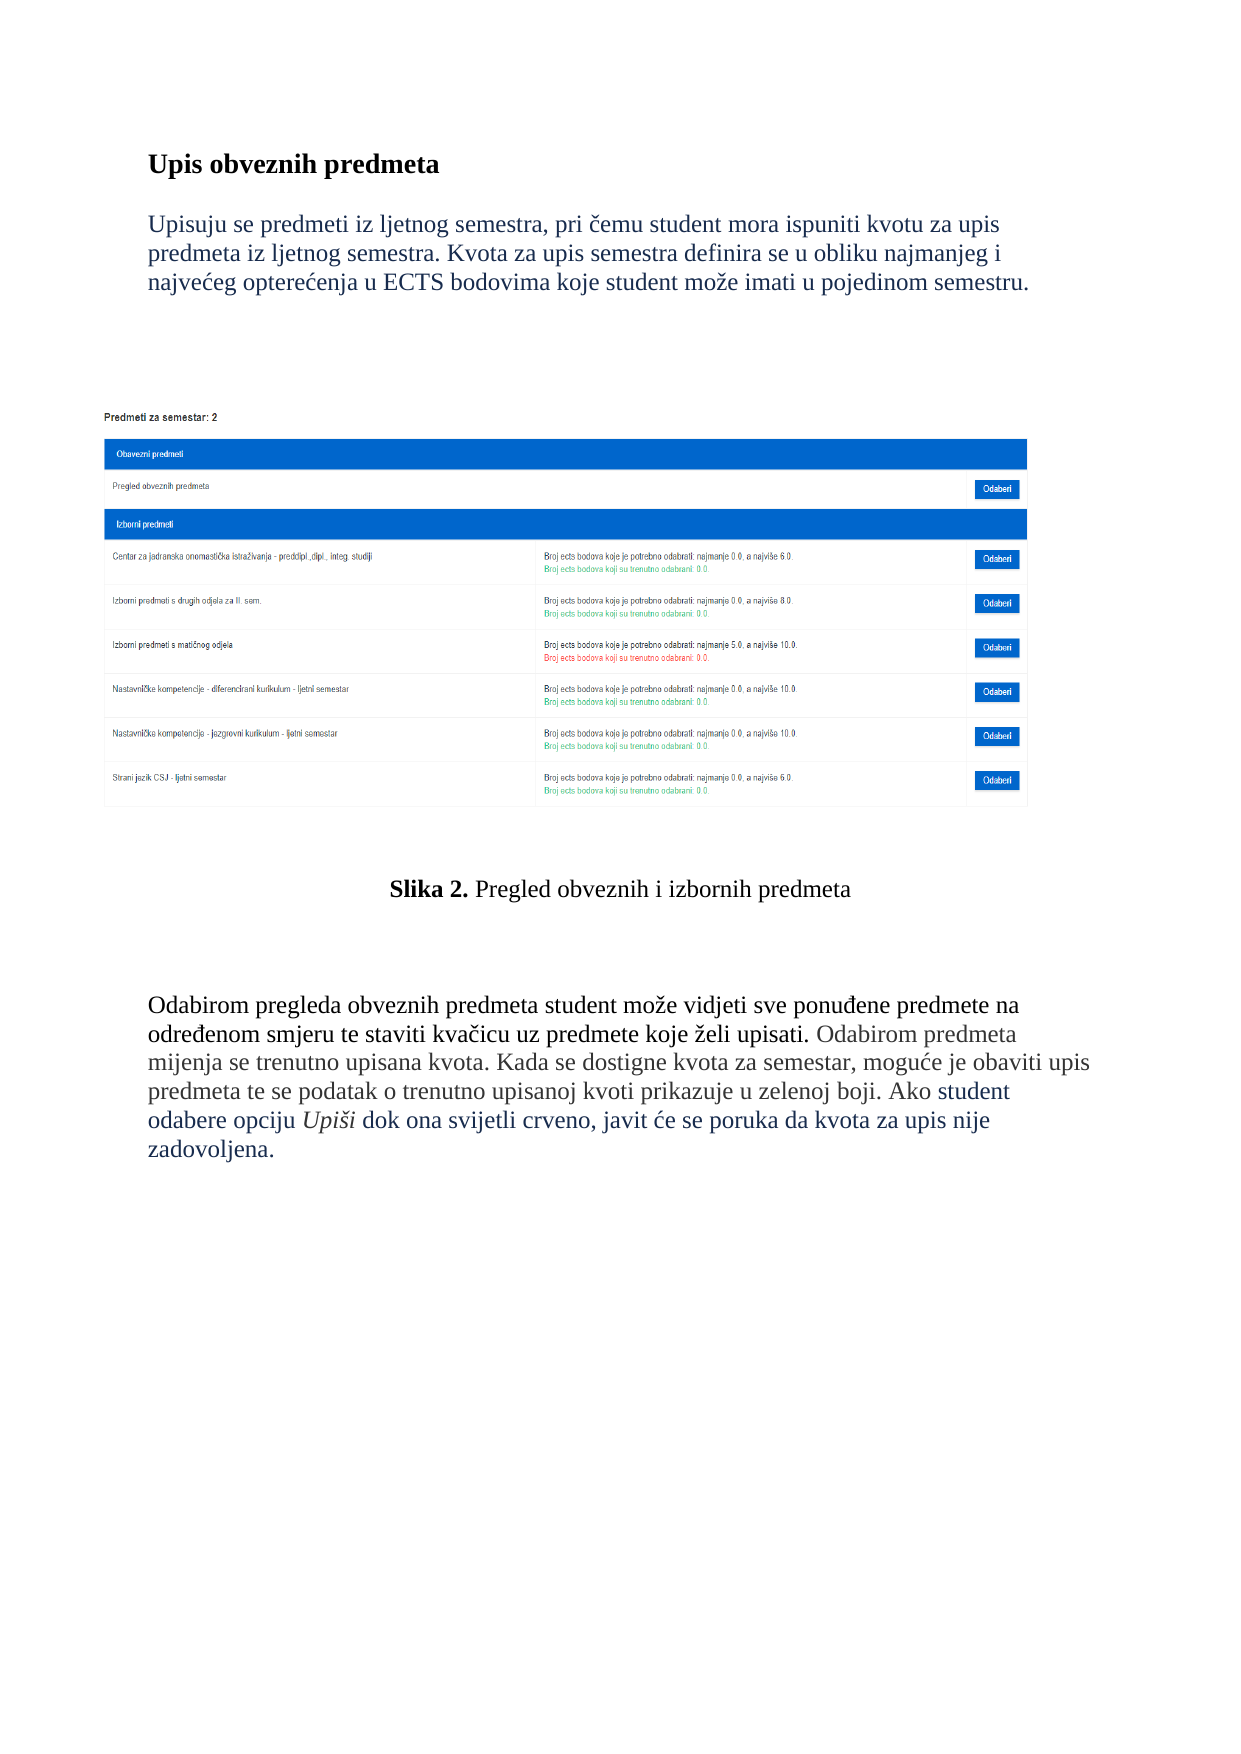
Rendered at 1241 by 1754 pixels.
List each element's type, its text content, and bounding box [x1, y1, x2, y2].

text Slika 2. Pregled obveznih i izbornih predmeta [148, 874, 1093, 903]
text Upisuju se predmeti iz ljetnog semestra, pri čemu student mora ispuniti kvotu za upis predmeta iz ljetnog semestra. Kvota za upis semestra definira se u obliku najmanjeg i najvećeg opterećenja u ECTS bodovima koje student može imati u pojedinom semestru. [148, 209, 1093, 295]
text Odabirom pregleda obveznih predmeta student može vidjeti sve ponuđene predmete na određenom smjeru te staviti kvačicu uz predmete koje želi upisati. Odabirom predmeta mijenja se trenutno upisana kvota. Kada se dostigne kvota za semestar, moguće je obaviti upis predmeta te se podatak o trenutno upisanoj kvoti prikazuje u zelenoj boji. Ako student odabere opciju Upiši dok ona svijetli crveno, javit će se poruka da kvota za upis nije zadovoljena. [148, 990, 1093, 1162]
picture [96, 382, 1041, 845]
text Upis obveznih predmeta [148, 148, 1093, 180]
